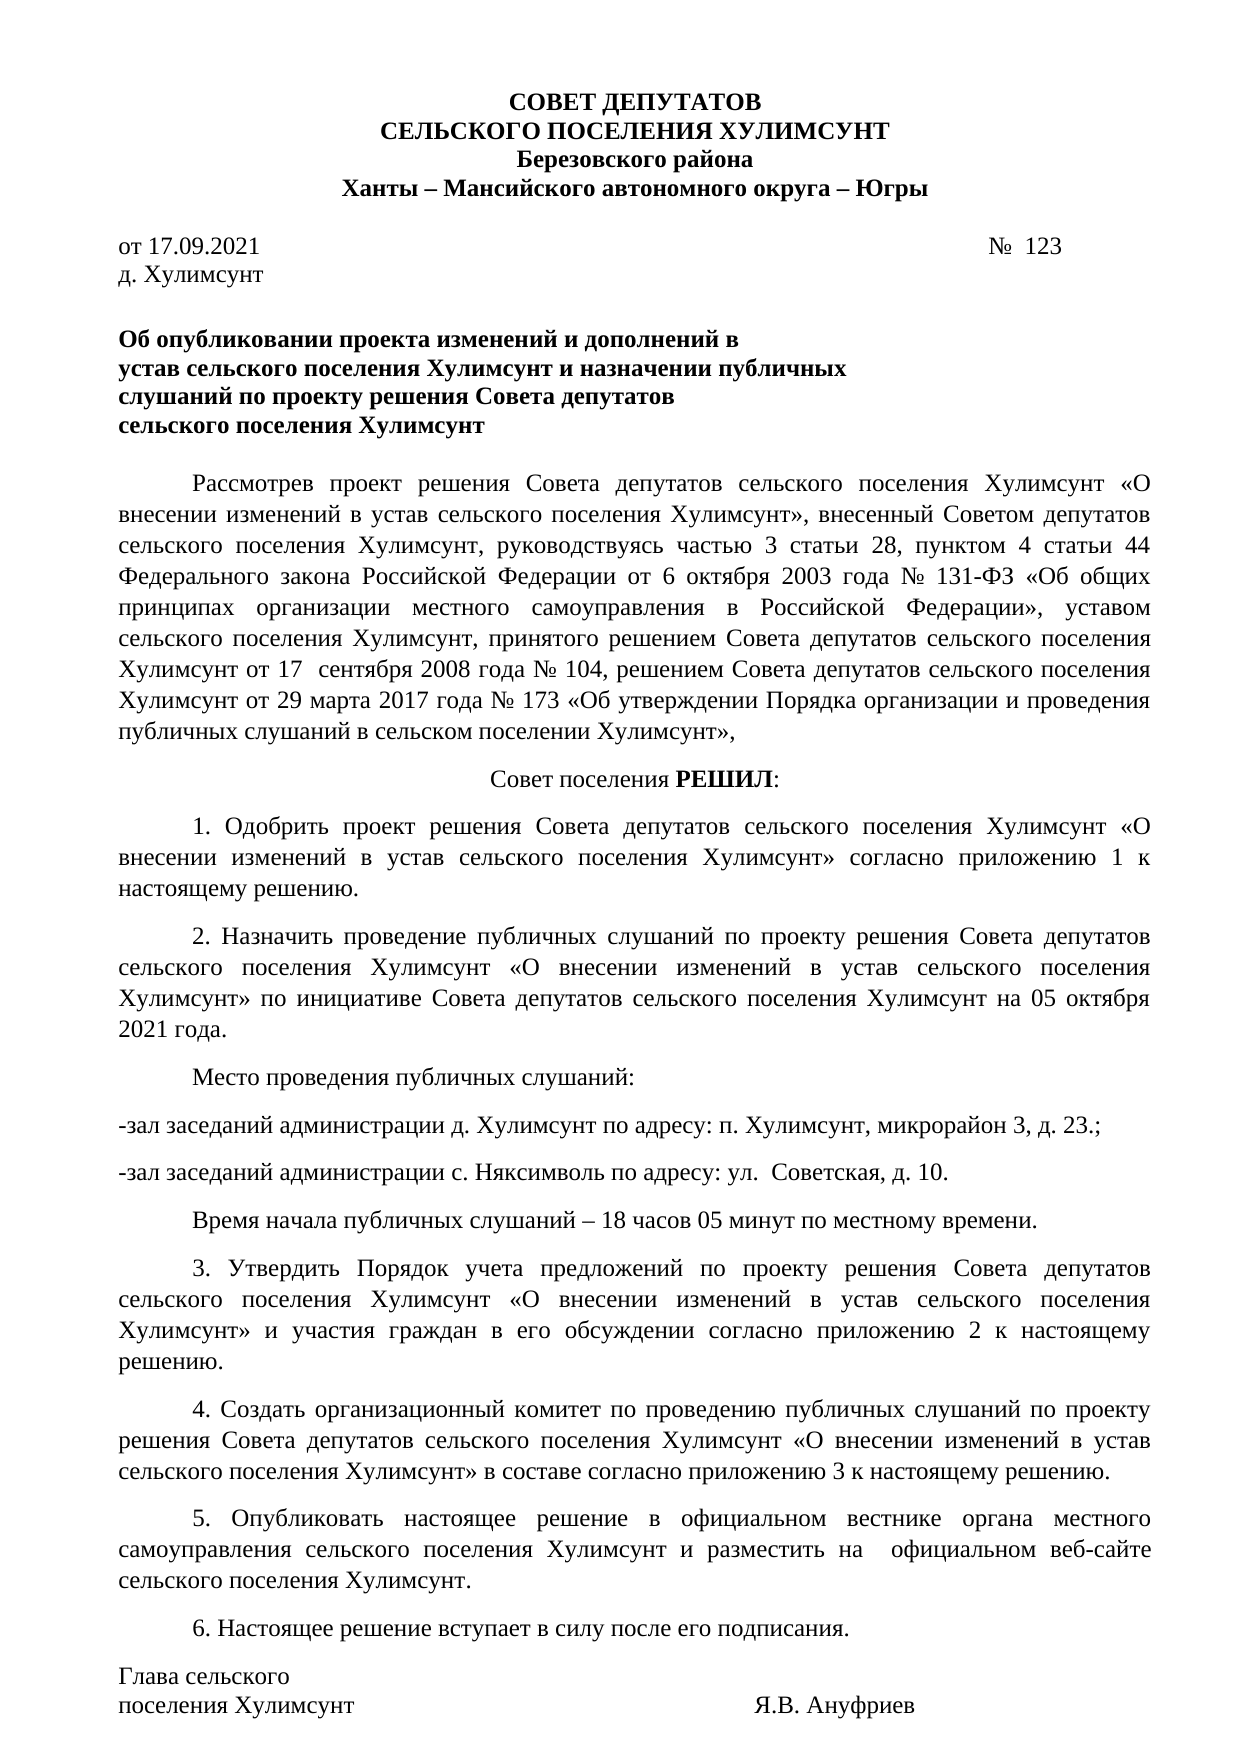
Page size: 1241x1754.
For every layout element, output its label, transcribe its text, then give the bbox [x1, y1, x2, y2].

text Совет поселения РЕШИЛ: [118, 764, 1152, 792]
text -зал заседаний администрации д. Хулимсунт по адресу: п. Хулимсунт, микрорайон 3, д. 23.; [118, 1110, 1152, 1138]
text Место проведения публичных слушаний: [118, 1062, 1152, 1091]
text Время начала публичных слушаний – 18 часов 05 минут по местному времени. [118, 1205, 1152, 1234]
text Об опубликовании проекта изменений и дополнений в [118, 324, 1152, 353]
text от 17.09.2021 № 123 [118, 231, 1152, 259]
text 2. Назначить проведение публичных слушаний по проекту решения Совета депутатов сельского поселения Хулимсунт «О внесении изменений в устав сельского поселения Хулимсунт» по инициативе Совета депутатов сельского поселения Хулимсунт на 05 октября 2021 года. [118, 921, 1152, 1043]
text 3. Утвердить Порядок учета предложений по проекту решения Совета депутатов сельского поселения Хулимсунт «О внесении изменений в устав сельского поселения Хулимсунт» и участия граждан в его обсуждении согласно приложению 2 к настоящему решению. [118, 1253, 1152, 1375]
text сельского поселения Хулимсунт [118, 410, 1152, 439]
text д. Хулимсунт [118, 259, 1152, 288]
text 1. Одобрить проект решения Совета депутатов сельского поселения Хулимсунт «О внесении изменений в устав сельского поселения Хулимсунт» согласно приложению 1 к настоящему решению. [118, 811, 1152, 902]
text Березовского района [118, 144, 1152, 173]
text слушаний по проекту решения Совета депутатов [118, 381, 1152, 410]
text СЕЛЬСКОГО ПОСЕЛЕНИЯ ХУЛИМСУНТ [118, 116, 1152, 144]
text 4. Создать организационный комитет по проведению публичных слушаний по проекту решения Совета депутатов сельского поселения Хулимсунт «О внесении изменений в устав сельского поселения Хулимсунт» в составе согласно приложению 3 к настоящему решению. [118, 1394, 1152, 1484]
text СОВЕТ ДЕПУТАТОВ [118, 87, 1152, 116]
text устав сельского поселения Хулимсунт и назначении публичных [118, 353, 1152, 381]
text 5. Опубликовать настоящее решение в официальном вестнике органа местного самоуправления сельского поселения Хулимсунт и разместить на официальном веб-сайте сельского поселения Хулимсунт. [118, 1503, 1152, 1594]
text Глава сельского [118, 1661, 1152, 1690]
text поселения Хулимсунт Я.В. Ануфриев [118, 1690, 1152, 1718]
text Ханты – Мансийского автономного округа – Югры [118, 173, 1152, 202]
text 6. Настоящее решение вступает в силу после его подписания. [118, 1613, 1152, 1642]
text -зал заседаний администрации с. Няксимволь по адресу: ул. Советская, д. 10. [118, 1157, 1152, 1186]
text Рассмотрев проект решения Совета депутатов сельского поселения Хулимсунт «О внесении изменений в устав сельского поселения Хулимсунт», внесенный Советом депутатов сельского поселения Хулимсунт, руководствуясь частью 3 статьи 28, пунктом 4 статьи 44 Федерального закона Российской Федерации от 6 октября 2003 года № 131-ФЗ «Об общих принципах организации местного самоуправления в Российской Федерации», уставом сельского поселения Хулимсунт, принятого решением Совета депутатов сельского поселения Хулимсунт от 17 сентября 2008 года № 104, решением Совета депутатов сельского поселения Хулимсунт от 29 марта 2017 года № 173 «Об утверждении Порядка организации и проведения публичных слушаний в сельском поселении Хулимсунт», [118, 468, 1152, 745]
